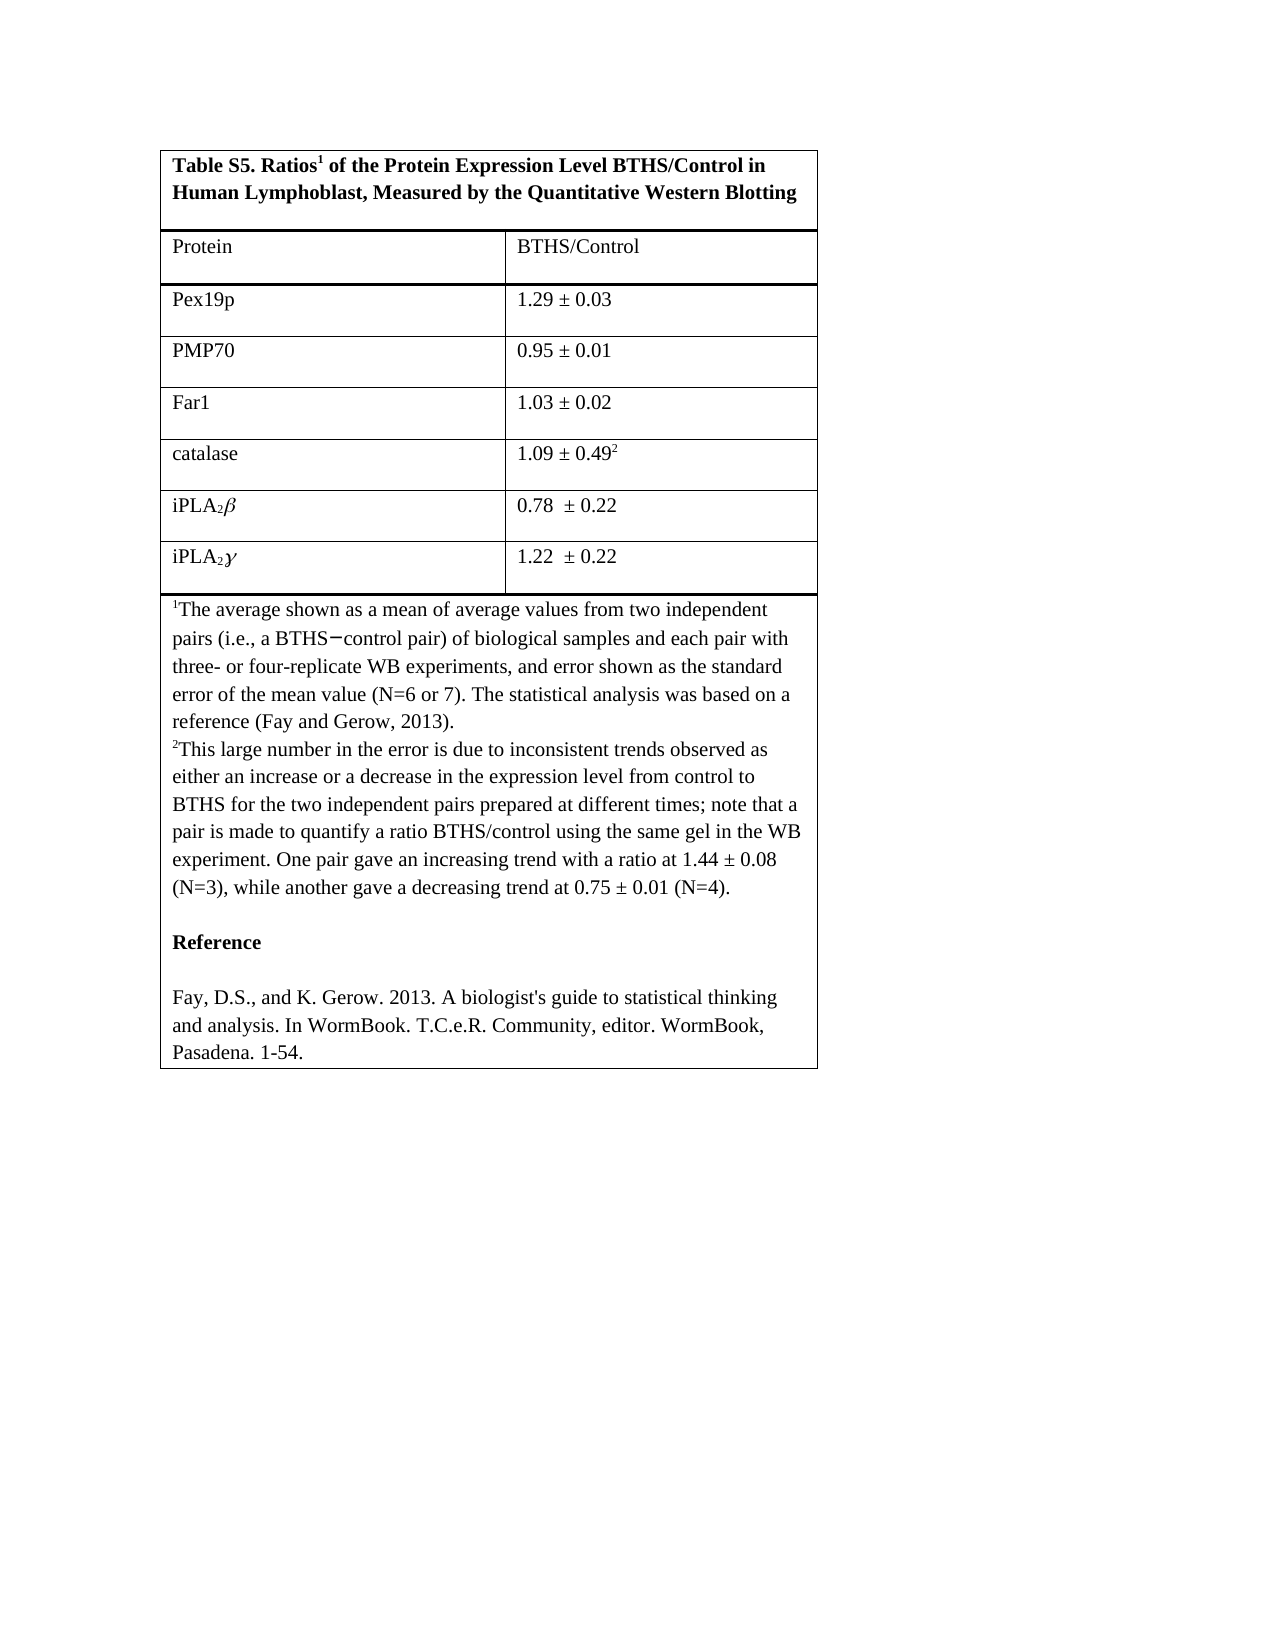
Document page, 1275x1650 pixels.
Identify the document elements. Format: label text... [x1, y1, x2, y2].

table_cell 1.22 ± 0.22 [506, 542, 817, 593]
table_header Table S5. Ratios1 of the Protein Expression Level BTHS/Control in Human Lymphoblast, Measured by the Quantitative Western Blotting [161, 151, 817, 229]
table_cell iPLA2 [161, 542, 505, 593]
table_cell Pex19p [161, 286, 505, 336]
table_cell 0.78 ± 0.22 [506, 491, 817, 541]
table_cell Protein [161, 232, 505, 282]
table_cell 1The average shown as a mean of average values from two independent pairs (i.e., a BTHS‒control pair) of biological samples and each pair with three- or four-replicate WB experiments, and error shown as the standard error of the mean value (N=6 or 7). The statistical analysis was based on a reference (Fay and Gerow, 2013). 2This large number in the error is due to inconsistent trends observed as either an increase or a decrease in the expression level from control to BTHS for the two independent pairs prepared at different times; note that a pair is made to quantify a ratio BTHS/control using the same gel in the WB experiment. One pair gave an increasing trend with a ratio at 1.44 ± 0.08 (N=3), while another gave a decreasing trend at 0.75 ± 0.01 (N=4). Reference Fay, D.S., and K. Gerow. 2013. A biologist's guide to statistical thinking and analysis. In WormBook. T.C.e.R. Community, editor. WormBook, Pasadena. 1-54. [161, 596, 817, 1068]
table_cell catalase [161, 440, 505, 490]
table_cell Far1 [161, 388, 505, 438]
table_cell 1.03 ± 0.02 [506, 388, 817, 438]
table_cell iPLA2 [161, 491, 505, 541]
table_cell 1.29 ± 0.03 [506, 286, 817, 336]
table_cell 0.95 ± 0.01 [506, 337, 817, 387]
table_cell PMP70 [161, 337, 505, 387]
table_cell BTHS/Control [506, 232, 817, 282]
table_cell 1.09 ± 0.492 [506, 440, 817, 490]
